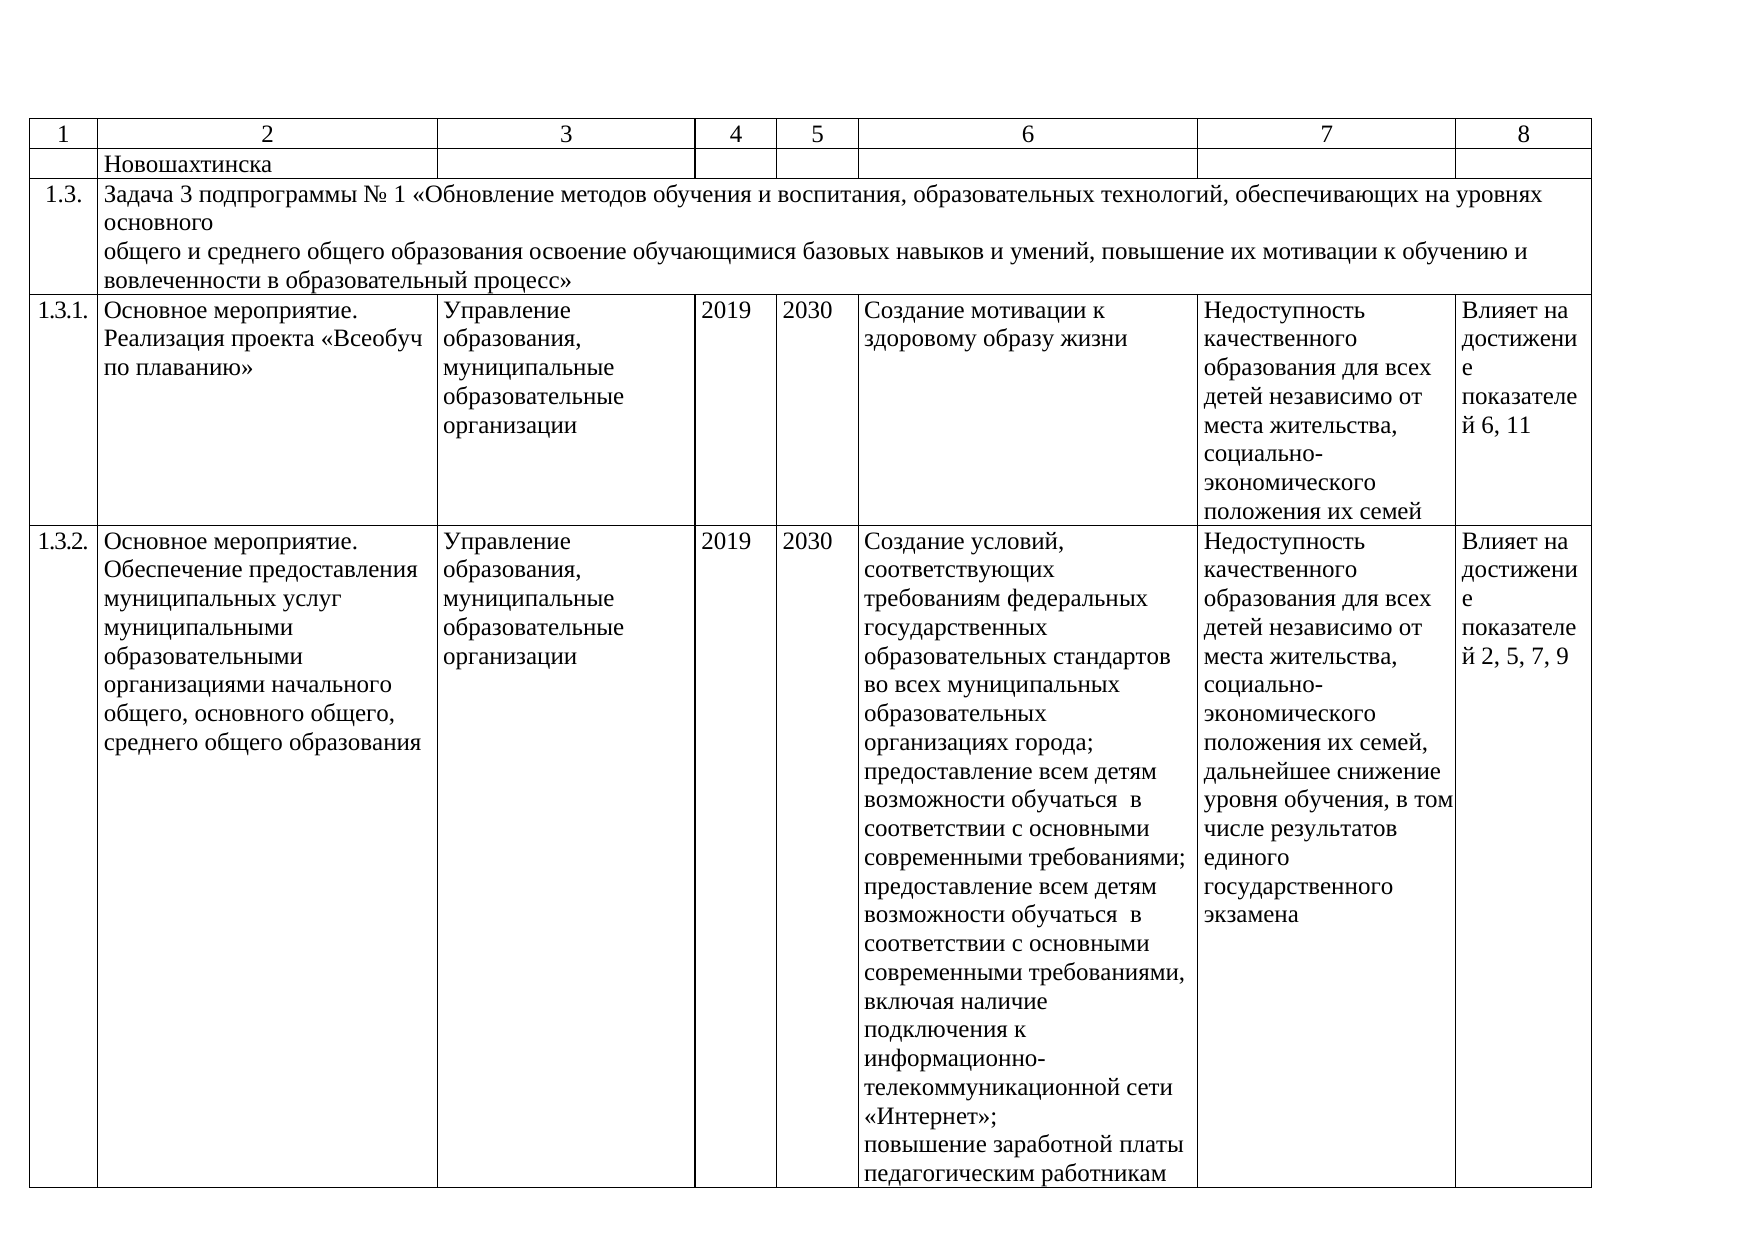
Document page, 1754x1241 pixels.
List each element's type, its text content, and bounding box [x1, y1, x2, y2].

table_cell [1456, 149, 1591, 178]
table_header 4 [696, 119, 776, 148]
table_header 6 [859, 119, 1197, 148]
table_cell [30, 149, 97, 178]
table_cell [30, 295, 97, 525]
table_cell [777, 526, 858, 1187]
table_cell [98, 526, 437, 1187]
table_header 2 [98, 119, 437, 148]
table_header 7 [1198, 119, 1455, 148]
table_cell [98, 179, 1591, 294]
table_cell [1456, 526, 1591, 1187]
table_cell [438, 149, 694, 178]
table_header 8 [1456, 119, 1591, 148]
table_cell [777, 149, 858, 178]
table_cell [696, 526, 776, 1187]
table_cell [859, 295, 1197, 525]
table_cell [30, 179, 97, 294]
table_header 1 [30, 119, 97, 148]
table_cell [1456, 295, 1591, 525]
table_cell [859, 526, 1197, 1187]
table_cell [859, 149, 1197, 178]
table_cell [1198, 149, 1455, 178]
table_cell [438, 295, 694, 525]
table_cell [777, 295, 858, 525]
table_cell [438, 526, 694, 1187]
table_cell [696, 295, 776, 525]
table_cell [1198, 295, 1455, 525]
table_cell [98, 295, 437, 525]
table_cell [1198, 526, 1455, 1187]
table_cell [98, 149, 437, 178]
table_header 3 [438, 119, 694, 148]
table_header 5 [777, 119, 858, 148]
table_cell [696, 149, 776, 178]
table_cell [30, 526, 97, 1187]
